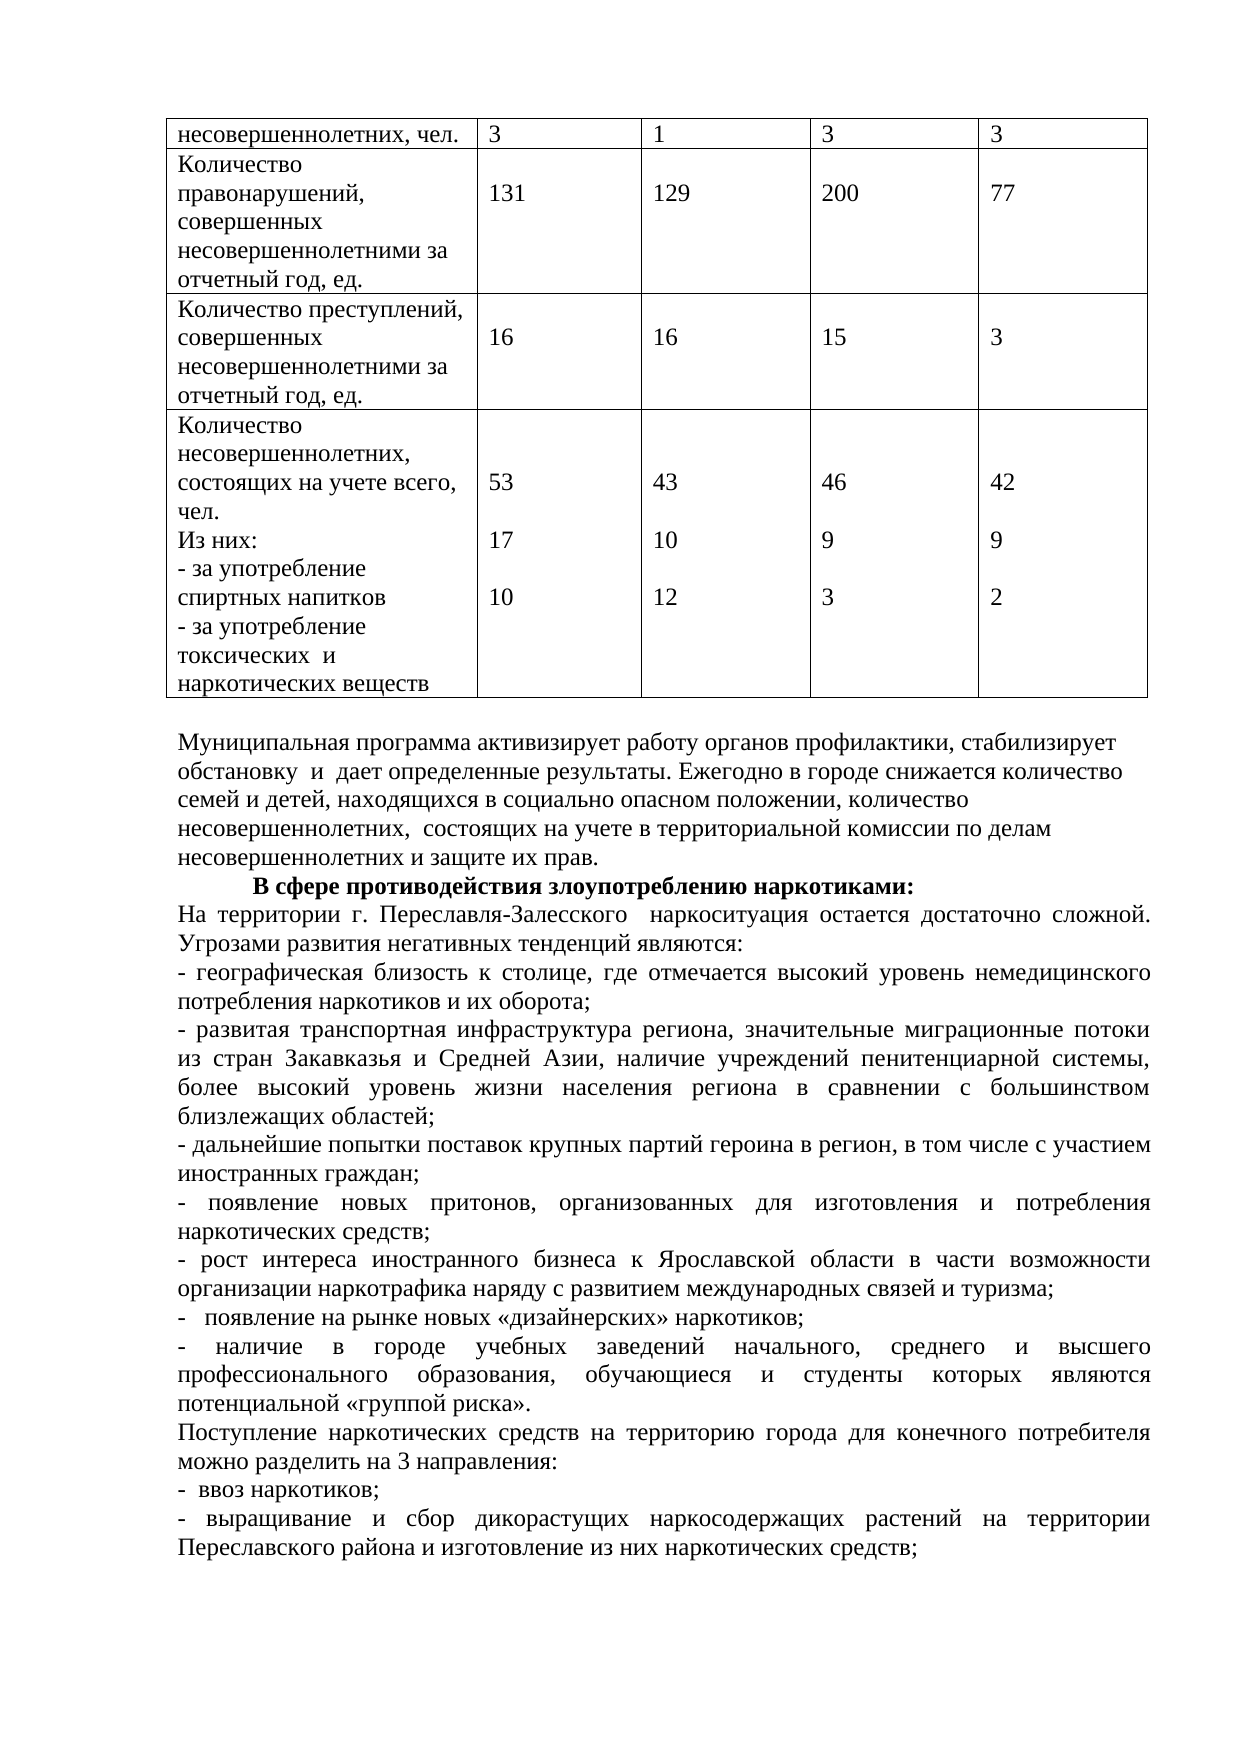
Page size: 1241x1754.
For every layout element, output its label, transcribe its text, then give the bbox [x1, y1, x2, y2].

text В сфере противодействия злоупотреблению наркотиками: [177, 871, 1152, 899]
table_cell 53 17 10 [478, 410, 641, 697]
text На территории г. Переславля-Залесского наркоситуация остается достаточно сложной. Угрозами развития негативных тенденций являются: [177, 899, 1152, 957]
text Муниципальная программа активизирует работу органов профилактики, стабилизирует обстановку и дает определенные результаты. Ежегодно в городе снижается количество семей и детей, находящихся в социально опасном положении, количество несовершеннолетних, состоящих на учете в территориальной комиссии по делам несовершеннолетних и защите их прав. [177, 727, 1152, 871]
text - появление новых притонов, организованных для изготовления и потребления наркотических средств; [177, 1187, 1152, 1244]
table_cell 200 [811, 149, 978, 293]
table_cell 3 [478, 119, 641, 148]
text - выращивание и сбор дикорастущих наркосодержащих растений на территории Переславского района и изготовление из них наркотических средств; [177, 1503, 1152, 1561]
table_cell Количество преступлений, совершенных несовершеннолетними за отчетный год, ед. [167, 294, 477, 409]
text - дальнейшие попытки поставок крупных партий героина в регион, в том числе с участием иностранных граждан; [177, 1129, 1152, 1187]
text - появление на рынке новых «дизайнерских» наркотиков; [177, 1302, 1152, 1331]
table_cell 16 [478, 294, 641, 409]
table_cell 15 [811, 294, 978, 409]
text - рост интереса иностранного бизнеса к Ярославской области в части возможности организации наркотрафика наряду с развитием международных связей и туризма; [177, 1244, 1152, 1302]
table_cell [167, 119, 477, 148]
table_cell 129 [642, 149, 810, 293]
text Поступление наркотических средств на территорию города для конечного потребителя можно разделить на 3 направления: [177, 1417, 1152, 1474]
table_cell 77 [979, 149, 1147, 293]
text - географическая близость к столице, где отмечается высокий уровень немедицинского потребления наркотиков и их оборота; [177, 957, 1152, 1014]
text - наличие в городе учебных заведений начального, среднего и высшего профессионального образования, обучающиеся и студенты которых являются потенциальной «группой риска». [177, 1331, 1152, 1417]
table_cell 16 [642, 294, 810, 409]
table_cell 3 [979, 294, 1147, 409]
table_cell 3 [811, 119, 978, 148]
text - развитая транспортная инфраструктура региона, значительные миграционные потоки из стран Закавказья и Средней Азии, наличие учреждений пенитенциарной системы, более высокий уровень жизни населения региона в сравнении с большинством близлежащих областей; [177, 1014, 1152, 1129]
table_cell Количество несовершеннолетних, состоящих на учете всего, чел. Из них: - за употребление спиртных напитков - за употребление токсических и наркотических веществ [167, 410, 477, 697]
table_cell 43 10 12 [642, 410, 810, 697]
table_cell 131 [478, 149, 641, 293]
text - ввоз наркотиков; [177, 1474, 1152, 1503]
table_cell 42 9 2 [979, 410, 1147, 697]
table_cell Количество правонарушений, совершенных несовершеннолетними за отчетный год, ед. [167, 149, 477, 293]
table_cell 46 9 3 [811, 410, 978, 697]
table_cell 1 [642, 119, 810, 148]
table_cell 3 [979, 119, 1147, 148]
